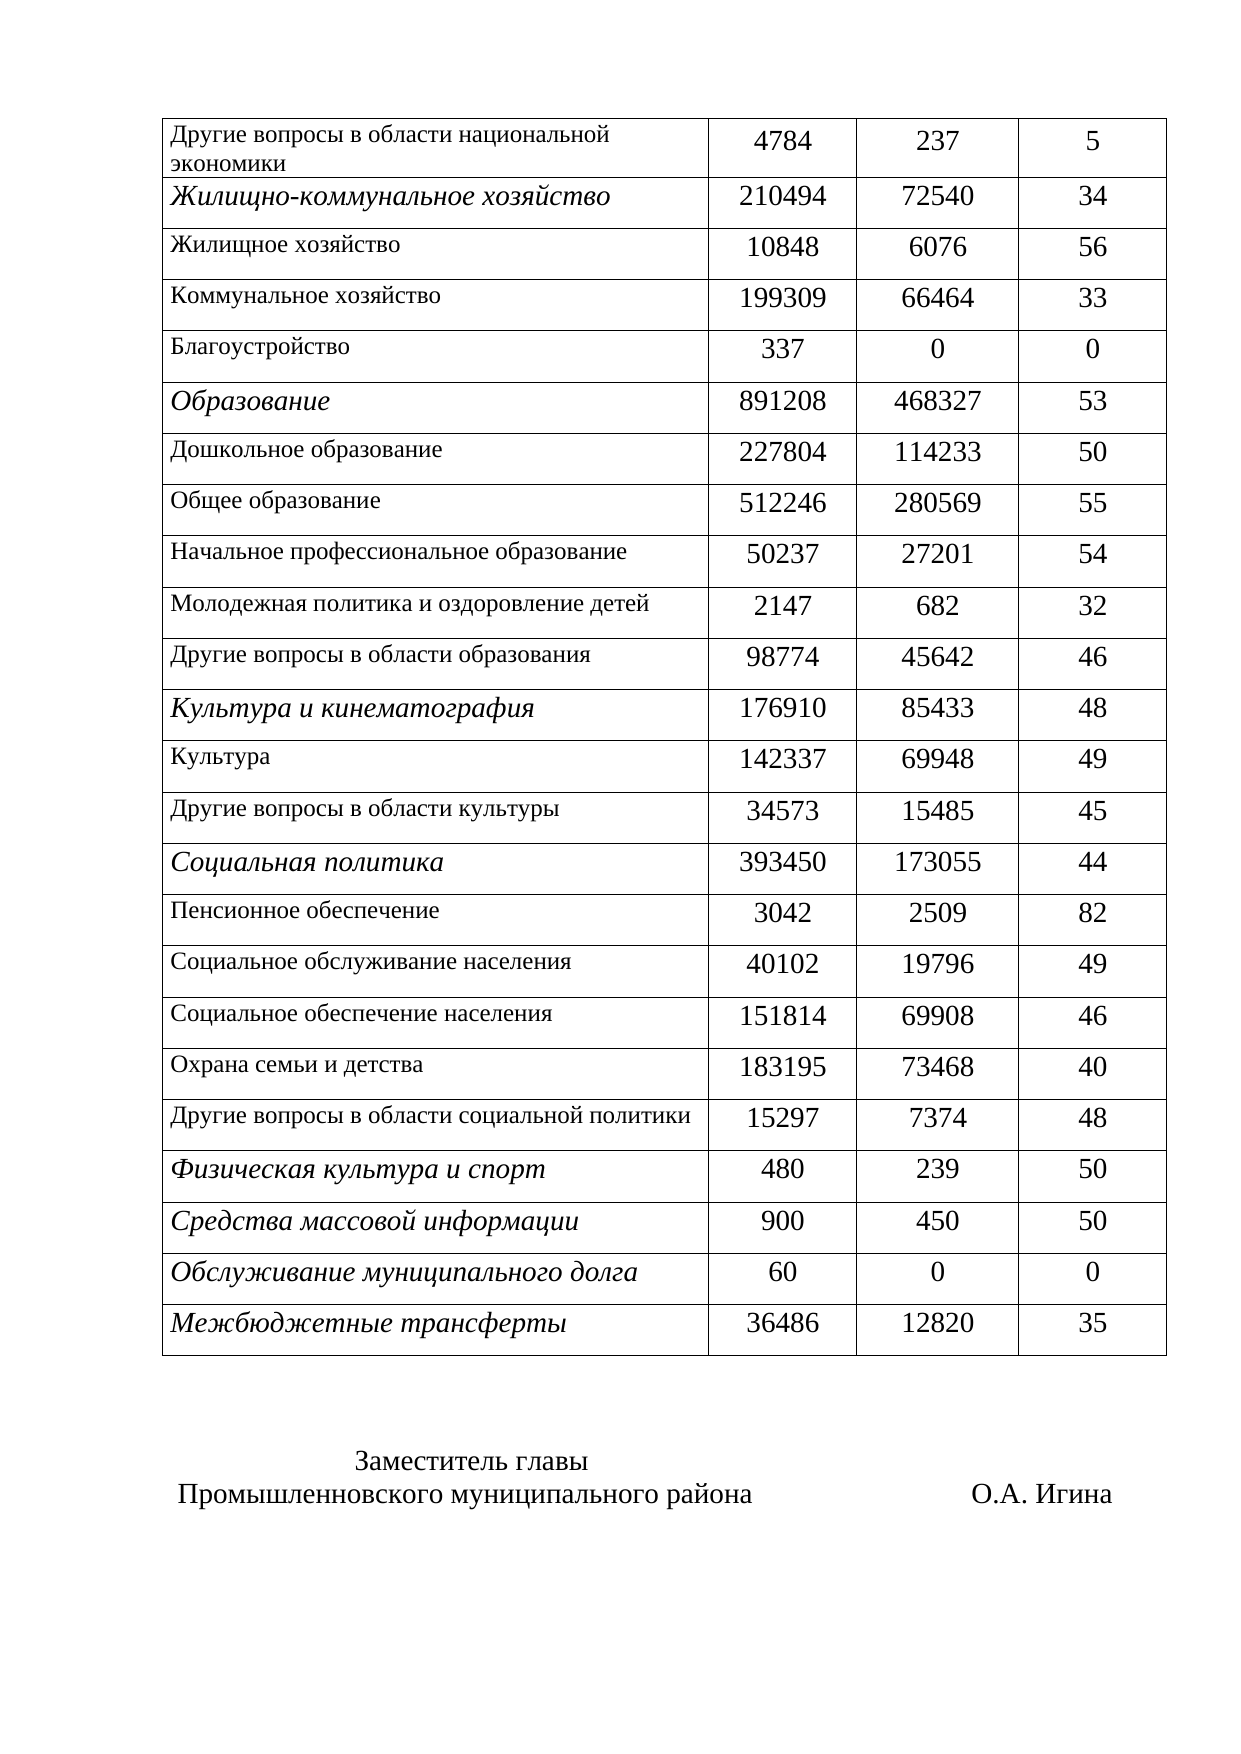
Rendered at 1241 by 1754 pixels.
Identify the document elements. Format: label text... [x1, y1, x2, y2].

table_cell 50 [1019, 1203, 1166, 1253]
table_cell 50237 [709, 536, 856, 587]
table_cell 450 [857, 1203, 1018, 1253]
table_cell 69948 [857, 741, 1018, 792]
table_cell 19796 [857, 946, 1018, 997]
table_cell 44 [1019, 844, 1166, 894]
table_cell 40102 [709, 946, 856, 997]
table_cell 50 [1019, 434, 1166, 484]
table_cell 393450 [709, 844, 856, 894]
table_cell 40 [1019, 1049, 1166, 1099]
table_cell 0 [857, 331, 1018, 382]
table_cell 46 [1019, 998, 1166, 1048]
table_cell 210494 [709, 178, 856, 228]
table_cell Физическая культура и спорт [163, 1151, 708, 1202]
table_cell 142337 [709, 741, 856, 792]
table_cell 2147 [709, 588, 856, 638]
table_cell 227804 [709, 434, 856, 484]
text Промышленновского муниципального района О.А. Игина [177, 1476, 1152, 1510]
table_cell 46 [1019, 639, 1166, 689]
table_cell Начальное профессиональное образование [163, 536, 708, 587]
table_cell 0 [1019, 331, 1166, 382]
table_cell 33 [1019, 280, 1166, 330]
table_cell 237 [857, 119, 1018, 177]
table_cell Социальная политика [163, 844, 708, 894]
table_cell 239 [857, 1151, 1018, 1202]
table_cell 682 [857, 588, 1018, 638]
table_cell Общее образование [163, 485, 708, 535]
table_cell 280569 [857, 485, 1018, 535]
table_cell Другие вопросы в области культуры [163, 793, 708, 843]
table_cell 4784 [709, 119, 856, 177]
table_cell Другие вопросы в области социальной политики [163, 1100, 708, 1150]
table_cell Дошкольное образование [163, 434, 708, 484]
table_cell 48 [1019, 690, 1166, 740]
table_cell 55 [1019, 485, 1166, 535]
table_cell Жилищно-коммунальное хозяйство [163, 178, 708, 228]
table_cell 27201 [857, 536, 1018, 587]
table_cell 15485 [857, 793, 1018, 843]
table_cell 12820 [857, 1305, 1018, 1355]
table_cell 10848 [709, 229, 856, 279]
table_cell 85433 [857, 690, 1018, 740]
table_cell 2509 [857, 895, 1018, 945]
table_cell 337 [709, 331, 856, 382]
table_cell 49 [1019, 946, 1166, 997]
table_cell 98774 [709, 639, 856, 689]
table_cell 468327 [857, 383, 1018, 433]
table_cell Образование [163, 383, 708, 433]
table_cell Благоустройство [163, 331, 708, 382]
table_cell 35 [1019, 1305, 1166, 1355]
table_cell Пенсионное обеспечение [163, 895, 708, 945]
table_cell Обслуживание муниципального долга [163, 1254, 708, 1304]
table_cell 480 [709, 1151, 856, 1202]
table_cell Социальное обеспечение населения [163, 998, 708, 1048]
table_cell Средства массовой информации [163, 1203, 708, 1253]
table_cell 36486 [709, 1305, 856, 1355]
table_cell 34 [1019, 178, 1166, 228]
table_cell 173055 [857, 844, 1018, 894]
table_cell 5 [1019, 119, 1166, 177]
table_cell 900 [709, 1203, 856, 1253]
table_cell 45642 [857, 639, 1018, 689]
table_cell 50 [1019, 1151, 1166, 1202]
table_cell 45 [1019, 793, 1166, 843]
table_cell 7374 [857, 1100, 1018, 1150]
table_cell 54 [1019, 536, 1166, 587]
table_cell 512246 [709, 485, 856, 535]
table_cell Культура [163, 741, 708, 792]
table_cell 3042 [709, 895, 856, 945]
table_cell Другие вопросы в области образования [163, 639, 708, 689]
table_cell 56 [1019, 229, 1166, 279]
table_cell 49 [1019, 741, 1166, 792]
table_cell 199309 [709, 280, 856, 330]
table_cell Другие вопросы в области национальной экономики [163, 119, 708, 177]
table_cell 34573 [709, 793, 856, 843]
table_cell 72540 [857, 178, 1018, 228]
table_cell 151814 [709, 998, 856, 1048]
table_cell 73468 [857, 1049, 1018, 1099]
table_cell Жилищное хозяйство [163, 229, 708, 279]
table_cell 53 [1019, 383, 1166, 433]
table_cell Охрана семьи и детства [163, 1049, 708, 1099]
table_cell 69908 [857, 998, 1018, 1048]
table_cell 48 [1019, 1100, 1166, 1150]
table_cell 114233 [857, 434, 1018, 484]
table_cell 176910 [709, 690, 856, 740]
text Заместитель главы [354, 1443, 1152, 1476]
table_cell 183195 [709, 1049, 856, 1099]
table_cell 891208 [709, 383, 856, 433]
table_cell 66464 [857, 280, 1018, 330]
table_cell Молодежная политика и оздоровление детей [163, 588, 708, 638]
table_cell 15297 [709, 1100, 856, 1150]
table_cell Культура и кинематография [163, 690, 708, 740]
table_cell 0 [1019, 1254, 1166, 1304]
table_cell Коммунальное хозяйство [163, 280, 708, 330]
table_cell 32 [1019, 588, 1166, 638]
table_cell 6076 [857, 229, 1018, 279]
table_cell 60 [709, 1254, 856, 1304]
table_cell 0 [857, 1254, 1018, 1304]
table_cell Межбюджетные трансферты [163, 1305, 708, 1355]
table_cell Социальное обслуживание населения [163, 946, 708, 997]
table_cell 82 [1019, 895, 1166, 945]
